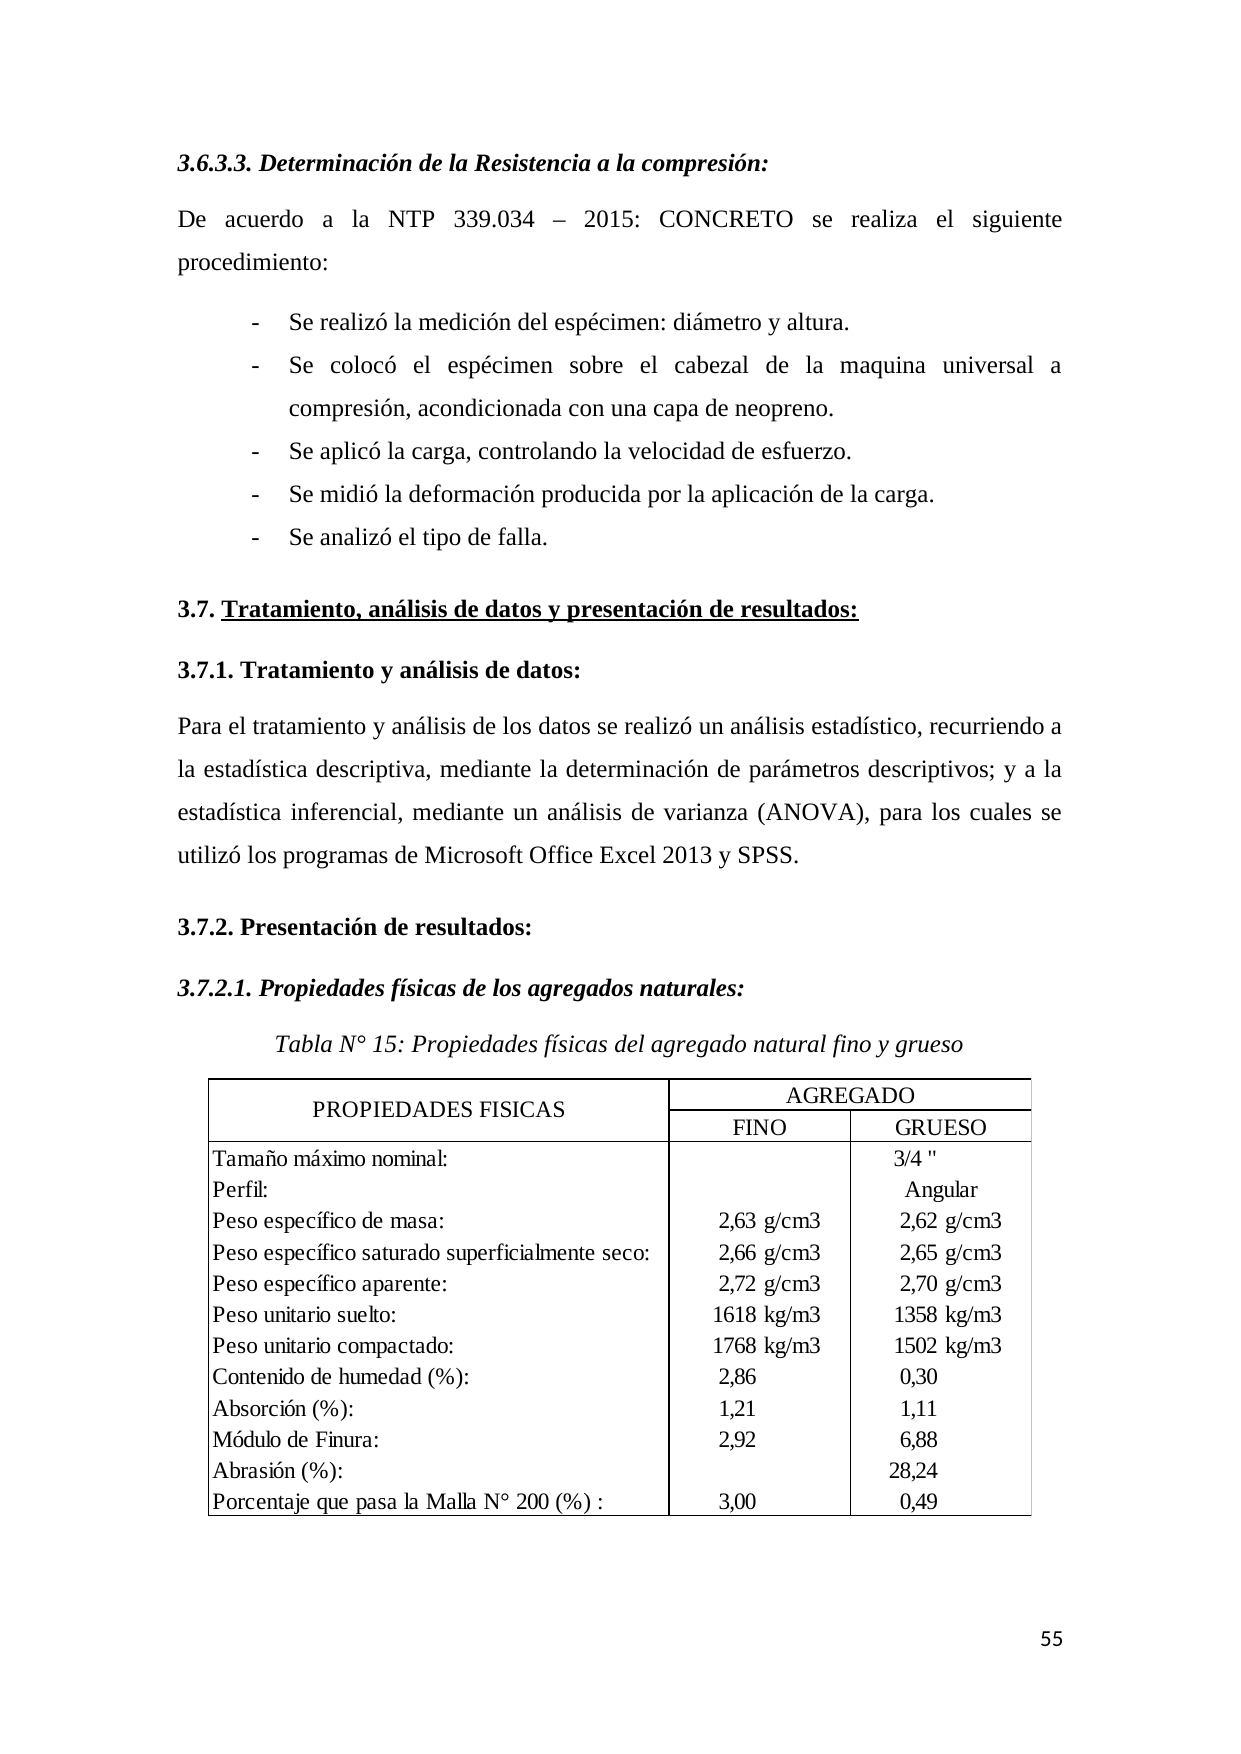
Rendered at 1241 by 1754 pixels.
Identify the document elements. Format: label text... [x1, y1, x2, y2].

subtitle Tratamiento, análisis de datos y presentación de resultados: [177, 594, 1063, 623]
text Tabla N° 15: Propiedades físicas del agregado natural fino y grueso [177, 1029, 1063, 1057]
subtitle Presentación de resultados: [177, 912, 1063, 941]
subtitle Determinación de la Resistencia a la compresión: [177, 148, 1063, 176]
subtitle Tratamiento y análisis de datos: [177, 655, 1063, 683]
list Se midió la deformación producida por la aplicación de la carga. [251, 479, 1063, 508]
list Se realizó la medición del espécimen: diámetro y altura. [251, 307, 1063, 335]
list Se analizó el tipo de falla. [251, 522, 1063, 551]
text Para el tratamiento y análisis de los datos se realizó un análisis estadístico, recurriendo a la estadística descriptiva, mediante la determinación de parámetros descriptivos; y a la estadística inferencial, mediante un análisis de varianza (ANOVA), para los cuales se utilizó los programas de Microsoft Office Excel 2013 y SPSS. [177, 711, 1063, 869]
list Se colocó el espécimen sobre el cabezal de la maquina universal a compresión, acondicionada con una capa de neopreno. [251, 350, 1063, 422]
subtitle Propiedades físicas de los agregados naturales: [177, 973, 1063, 1001]
list Se aplicó la carga, controlando la velocidad de esfuerzo. [251, 436, 1063, 465]
text De acuerdo a la NTP 339.034 – 2015: CONCRETO se realiza el siguiente procedimiento: [177, 204, 1063, 276]
